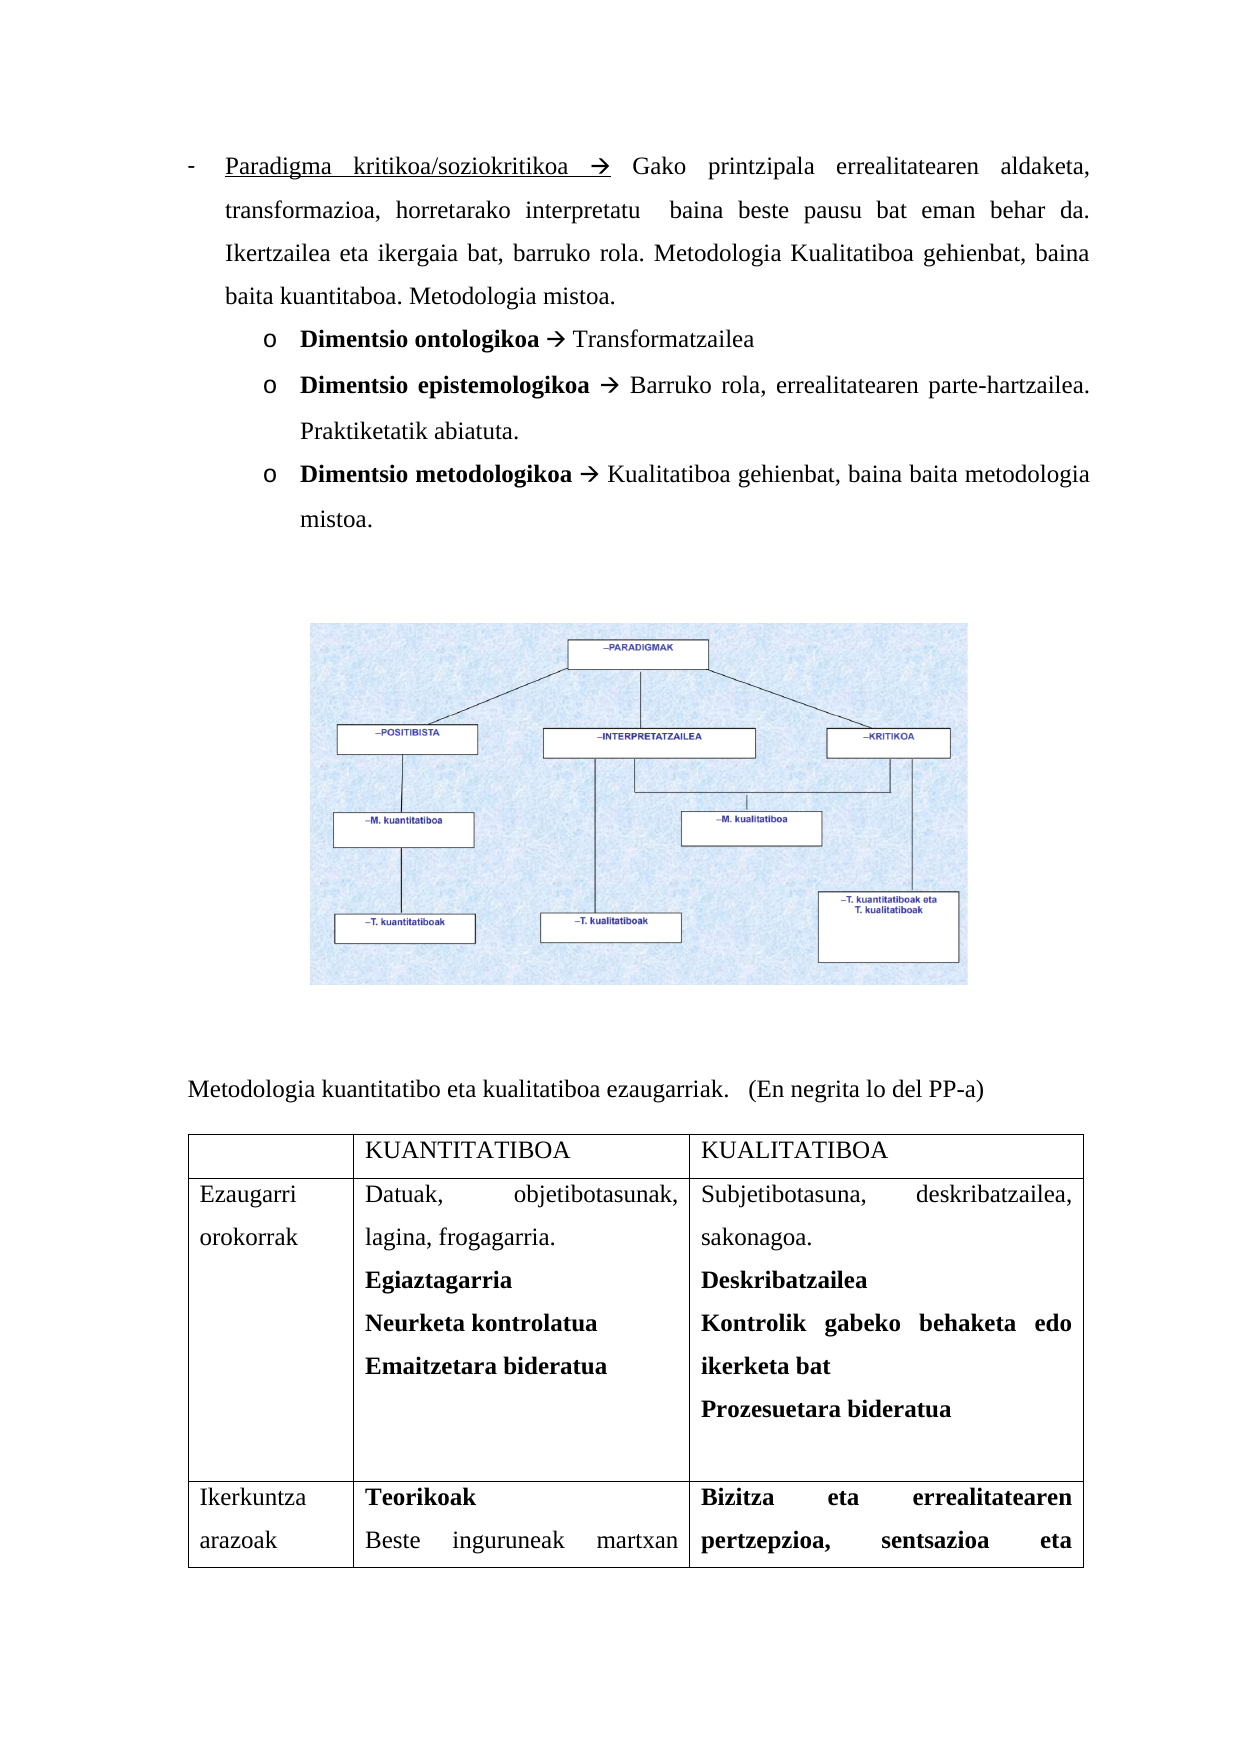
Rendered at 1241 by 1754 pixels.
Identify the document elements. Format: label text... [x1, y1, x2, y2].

list Dimentsio ontologikoa 🡪 Transformatzailea [262, 324, 1090, 355]
list Dimentsio metodologikoa 🡪 Kualitatiboa gehienbat, baina baita metodologia mistoa. [262, 459, 1090, 533]
table_header [189, 1135, 353, 1178]
list Dimentsio epistemologikoa 🡪 Barruko rola, errealitatearen parte-hartzailea. Praktiketatik abiatuta. [262, 371, 1090, 444]
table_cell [354, 1482, 689, 1567]
picture [310, 623, 968, 985]
text Metodologia kuantitatibo eta kualitatiboa ezaugarriak. (En negrita lo del PP-a) [187, 1074, 1090, 1103]
table_cell Ezaugarri orokorrak [189, 1179, 353, 1481]
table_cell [690, 1482, 1083, 1567]
table_header KUALITATIBOA [690, 1135, 1083, 1178]
table_header KUANTITATIBOA [354, 1135, 689, 1178]
table_cell Datuak, objetibotasunak, lagina, frogagarria. Egiaztagarria Neurketa kontrolatua Emaitzetara bideratua [354, 1179, 689, 1481]
table_cell Ikerkuntza arazoak [189, 1482, 353, 1567]
list Paradigma kritikoa/soziokritikoa 🡪 Gako printzipala errealitatearen aldaketa, transformazioa, horretarako interpretatu baina beste pausu bat eman behar da. Ikertzailea eta ikergaia bat, barruko rola. Metodologia Kualitatiboa gehienbat, baina baita kuantitaboa. Metodologia mistoa. [187, 150, 1090, 310]
table_cell Subjetibotasuna, deskribatzailea, sakonagoa. Deskribatzailea Kontrolik gabeko behaketa edo ikerketa bat Prozesuetara bideratua [690, 1179, 1083, 1481]
